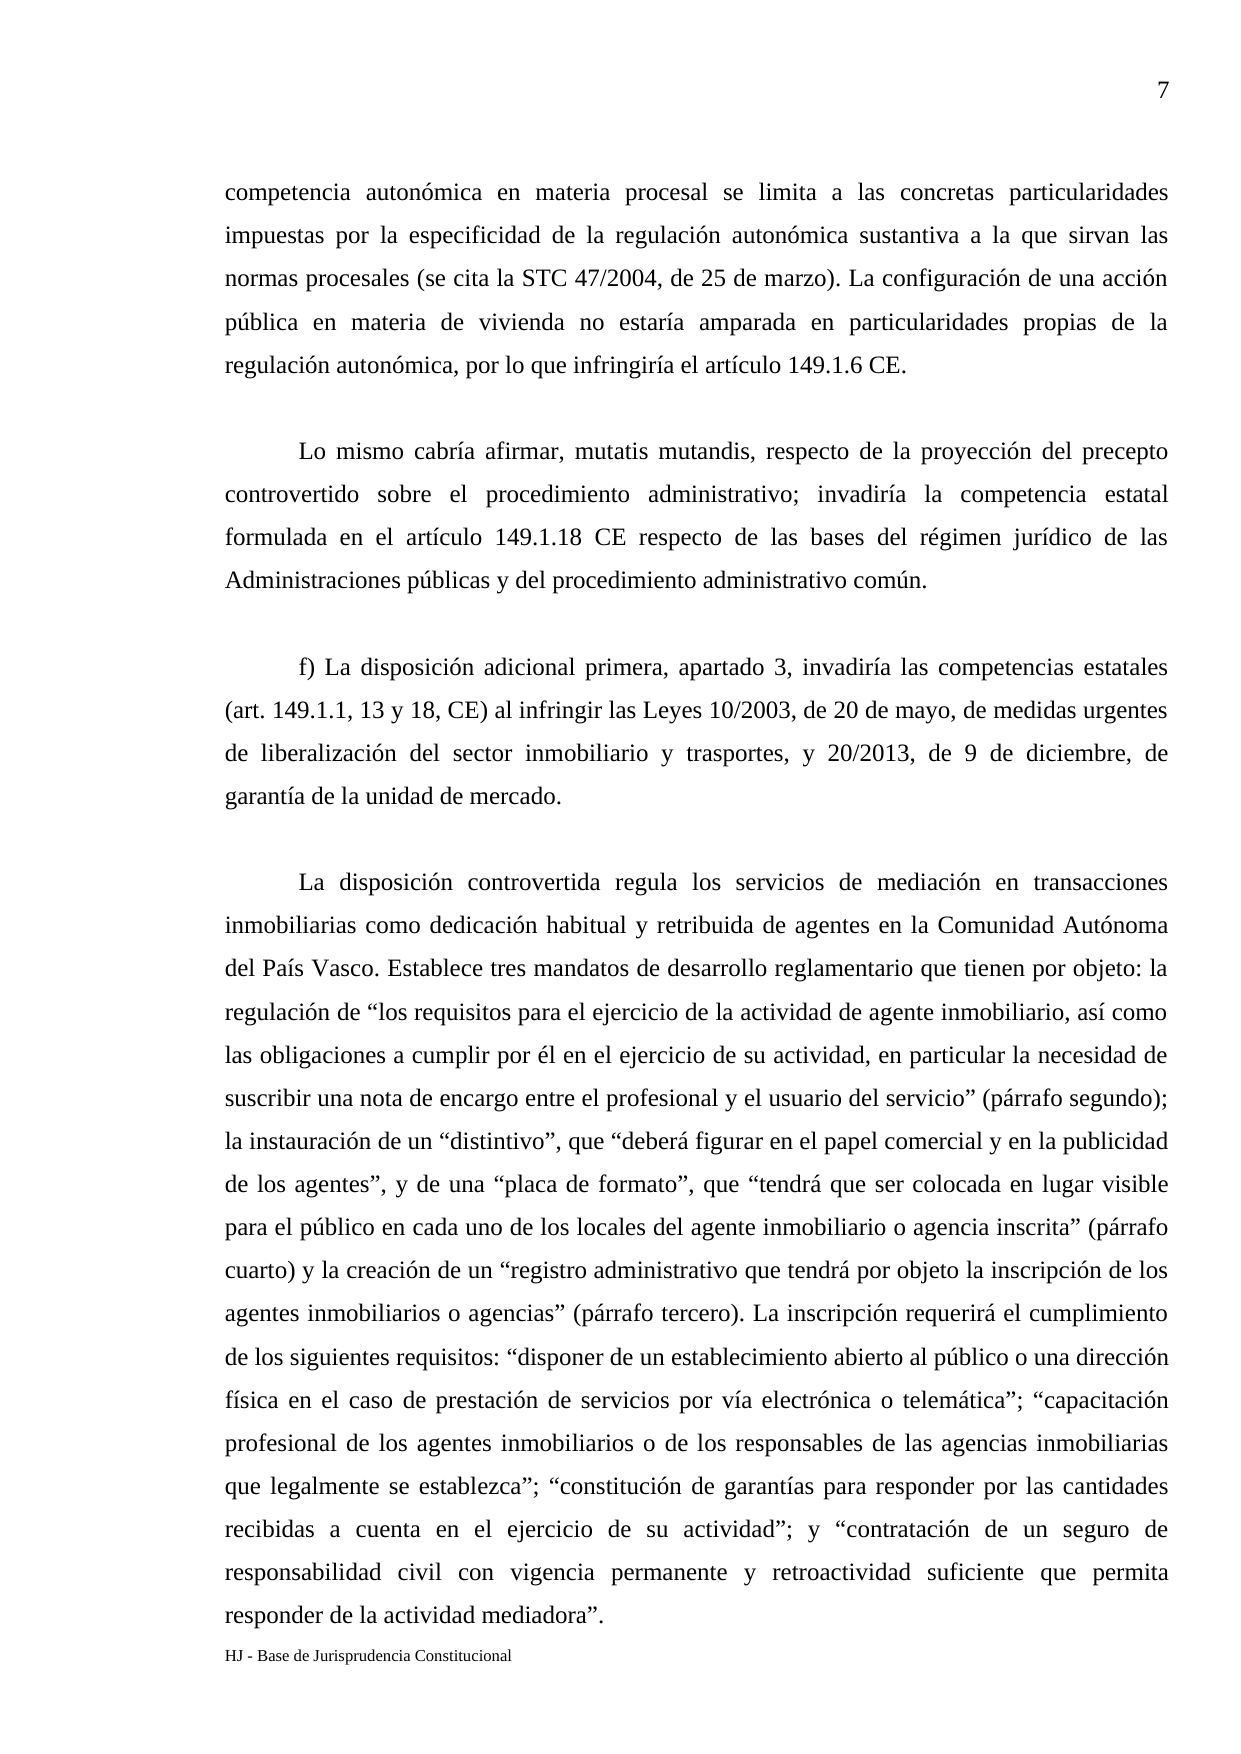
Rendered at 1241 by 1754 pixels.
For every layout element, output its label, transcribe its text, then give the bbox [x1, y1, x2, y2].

text Lo mismo cabría afirmar, mutatis mutandis, respecto de la proyección del precepto controvertido sobre el procedimiento administrativo; invadiría la competencia estatal formulada en el artículo 149.1.18 CE respecto de las bases del régimen jurídico de las Administraciones públicas y del procedimiento administrativo común. [224, 436, 1169, 594]
text La disposición controvertida regula los servicios de mediación en transacciones inmobiliarias como dedicación habitual y retribuida de agentes en la Comunidad Autónoma del País Vasco. Establece tres mandatos de desarrollo reglamentario que tienen por objeto: la regulación de “los requisitos para el ejercicio de la actividad de agente inmobiliario, así como las obligaciones a cumplir por él en el ejercicio de su actividad, en particular la necesidad de suscribir una nota de encargo entre el profesional y el usuario del servicio” (párrafo segundo); la instauración de un “distintivo”, que “deberá figurar en el papel comercial y en la publicidad de los agentes”, y de una “placa de formato”, que “tendrá que ser colocada en lugar visible para el público en cada uno de los locales del agente inmobiliario o agencia inscrita” (párrafo cuarto) y la creación de un “registro administrativo que tendrá por objeto la inscripción de los agentes inmobiliarios o agencias” (párrafo tercero). La inscripción requerirá el cumplimiento de los siguientes requisitos: “disponer de un establecimiento abierto al público o una dirección física en el caso de prestación de servicios por vía electrónica o telemática”; “capacitación profesional de los agentes inmobiliarios o de los responsables de las agencias inmobiliarias que legalmente se establezca”; “constitución de garantías para responder por las cantidades recibidas a cuenta en el ejercicio de su actividad”; y “contratación de un seguro de responsabilidad civil con vigencia permanente y retroactividad suficiente que permita responder de la actividad mediadora”. [224, 867, 1169, 1629]
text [224, 177, 1169, 378]
text f) La disposición adicional primera, apartado 3, invadiría las competencias estatales (art. 149.1.1, 13 y 18, CE) al infringir las Leyes 10/2003, de 20 de mayo, de medidas urgentes de liberalización del sector inmobiliario y trasportes, y 20/2013, de 9 de diciembre, de garantía de la unidad de mercado. [224, 652, 1169, 810]
